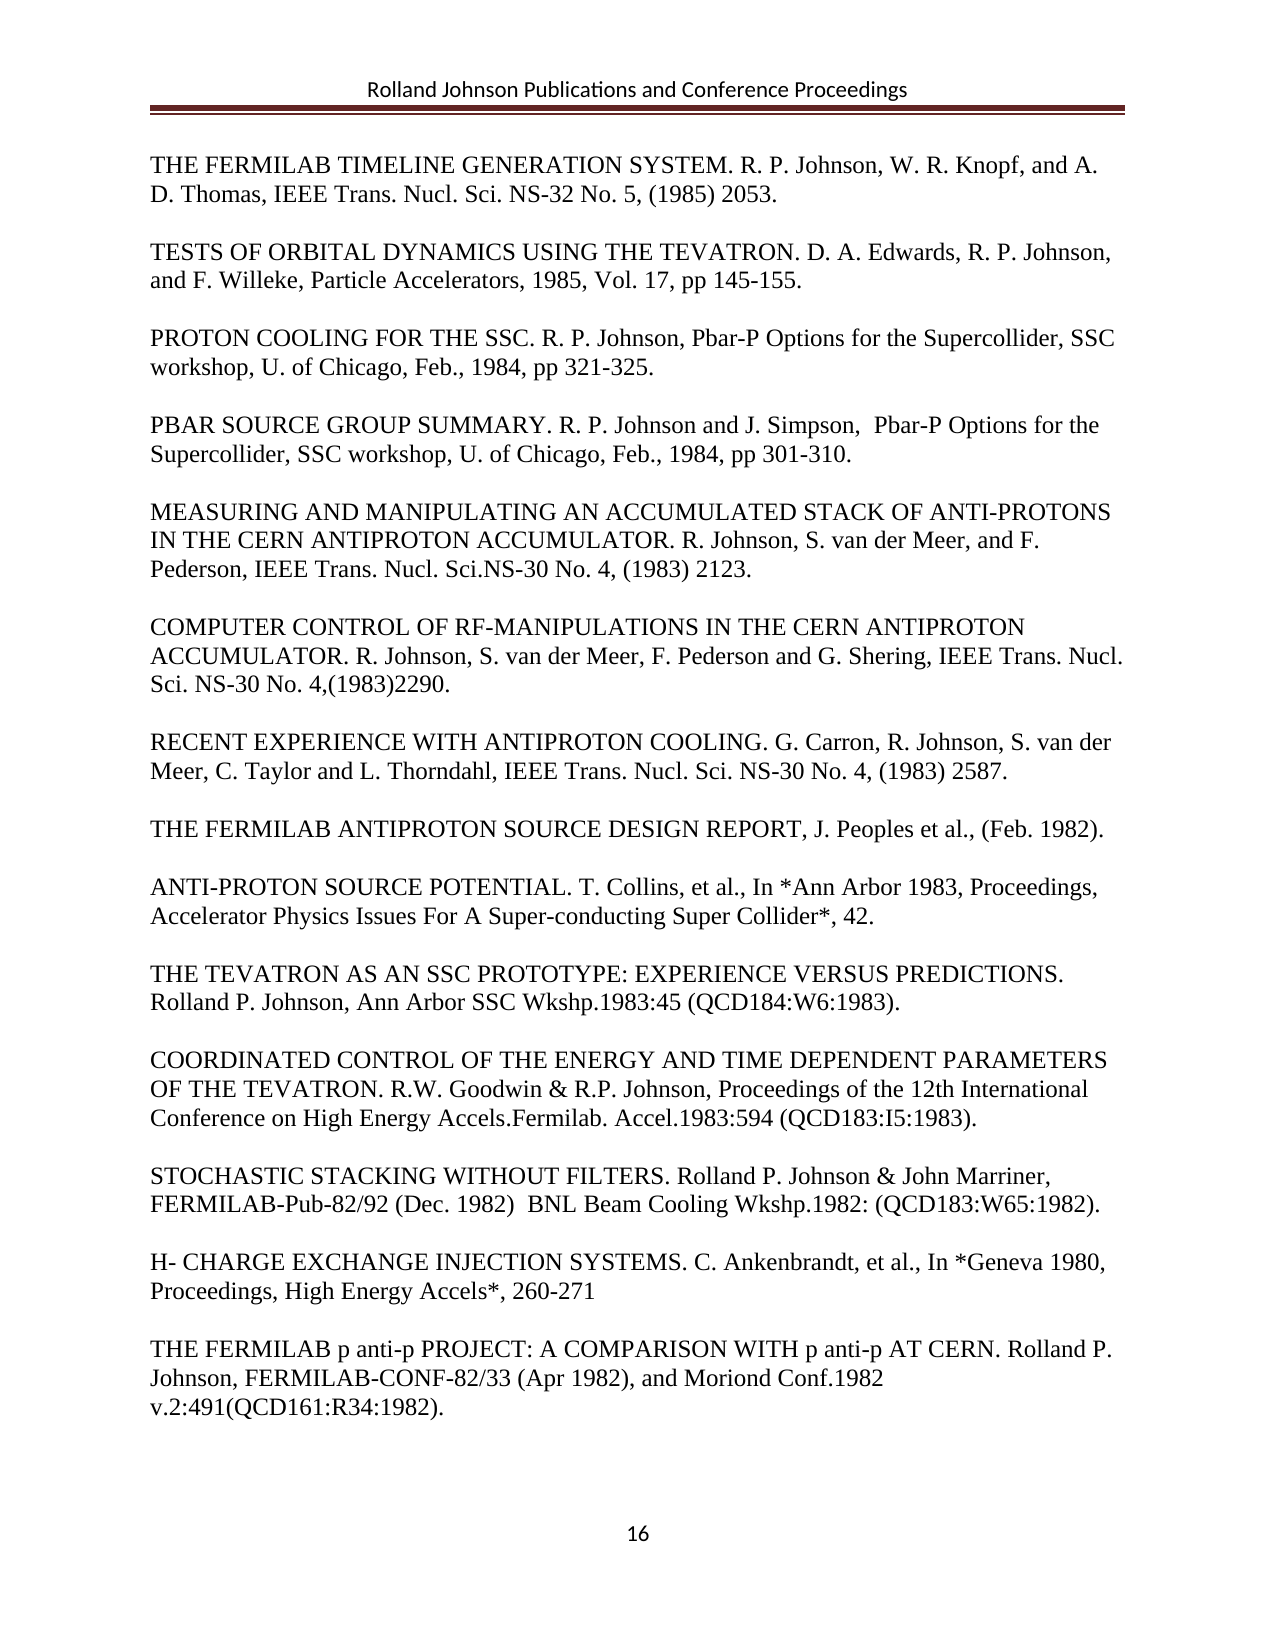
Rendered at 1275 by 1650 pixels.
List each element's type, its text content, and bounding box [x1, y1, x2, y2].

text COORDINATED CONTROL OF THE ENERGY AND TIME DEPENDENT PARAMETERS OF THE TEVATRON. R.W. Goodwin & R.P. Johnson, Proceedings of the 12th International Conference on High Energy Accels.Fermilab. Accel.1983:594 (QCD183:I5:1983). [150, 1045, 1125, 1132]
text RECENT EXPERIENCE WITH ANTIPROTON COOLING. G. Carron, R. Johnson, S. van der Meer, C. Taylor and L. Thorndahl, IEEE Trans. Nucl. Sci. NS-30 No. 4, (1983) 2587. [150, 727, 1125, 785]
text COMPUTER CONTROL OF RF-MANIPULATIONS IN THE CERN ANTIPROTON ACCUMULATOR. R. Johnson, S. van der Meer, F. Pederson and G. Shering, IEEE Trans. Nucl. Sci. NS-30 No. 4,(1983)2290. [150, 612, 1125, 698]
text PROTON COOLING FOR THE SSC. R. P. Johnson, Pbar-P Options for the Supercollider, SSC workshop, U. of Chicago, Feb., 1984, pp 321-325. [150, 323, 1125, 381]
text H- CHARGE EXCHANGE INJECTION SYSTEMS. C. Ankenbrandt, et al., In *Geneva 1980, Proceedings, High Energy Accels*, 260-271 [150, 1247, 1125, 1305]
text TESTS OF ORBITAL DYNAMICS USING THE TEVATRON. D. A. Edwards, R. P. Johnson, and F. Willeke, Particle Accelerators, 1985, Vol. 17, pp 145-155. [150, 237, 1125, 294]
text THE FERMILAB ANTIPROTON SOURCE DESIGN REPORT, J. Peoples et al., (Feb. 1982). [150, 814, 1125, 843]
text MEASURING AND MANIPULATING AN ACCUMULATED STACK OF ANTI-PROTONS IN THE CERN ANTIPROTON ACCUMULATOR. R. Johnson, S. van der Meer, and F. Pederson, IEEE Trans. Nucl. Sci.NS-30 No. 4, (1983) 2123. [150, 497, 1125, 583]
text ANTI-PROTON SOURCE POTENTIAL. T. Collins, et al., In *Ann Arbor 1983, Proceedings, Accelerator Physics Issues For A Super-conducting Super Collider*, 42. [150, 872, 1125, 929]
text STOCHASTIC STACKING WITHOUT FILTERS. Rolland P. Johnson & John Marriner, FERMILAB-Pub-82/92 (Dec. 1982) BNL Beam Cooling Wkshp.1982: (QCD183:W65:1982). [150, 1161, 1125, 1218]
text PBAR SOURCE GROUP SUMMARY. R. P. Johnson and J. Simpson, Pbar-P Options for the Supercollider, SSC workshop, U. of Chicago, Feb., 1984, pp 301-310. [150, 410, 1125, 467]
text THE TEVATRON AS AN SSC PROTOTYPE: EXPERIENCE VERSUS PREDICTIONS. Rolland P. Johnson, Ann Arbor SSC Wkshp.1983:45 (QCD184:W6:1983). [150, 959, 1125, 1016]
text THE FERMILAB TIMELINE GENERATION SYSTEM. R. P. Johnson, W. R. Knopf, and A. D. Thomas, IEEE Trans. Nucl. Sci. NS-32 No. 5, (1985) 2053. [150, 150, 1125, 207]
text THE FERMILAB p anti-p PROJECT: A COMPARISON WITH p anti-p AT CERN. Rolland P. Johnson, FERMILAB-CONF-82/33 (Apr 1982), and Moriond Conf.1982 v.2:491(QCD161:R34:1982). [150, 1334, 1125, 1420]
